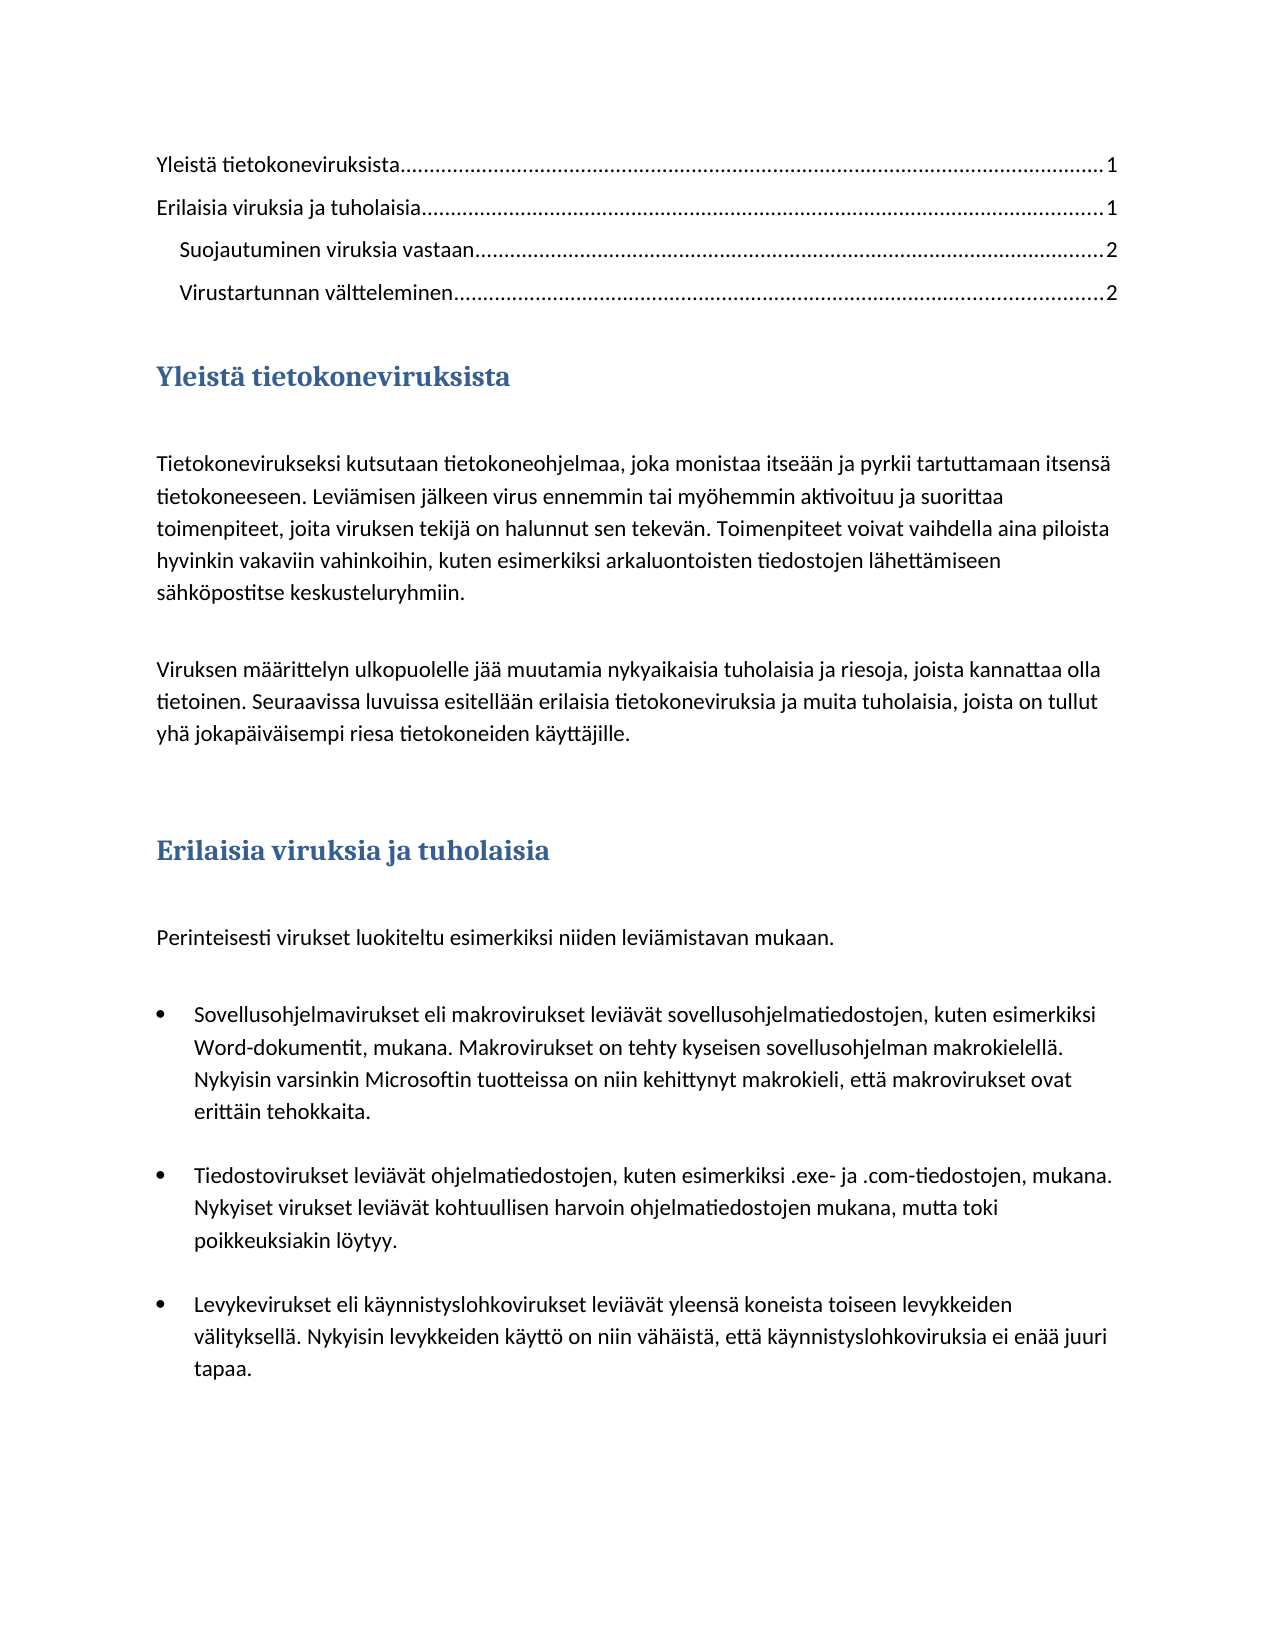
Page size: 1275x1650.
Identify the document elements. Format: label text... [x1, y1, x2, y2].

text Yleistä tietokoneviruksista 1 [156, 150, 1118, 178]
text Virustartunnan vältteleminen 2 [179, 278, 1118, 306]
list Levykevirukset eli käynnistyslohkovirukset leviävät yleensä koneista toiseen levykkeiden välityksellä. Nykyisin levykkeiden käyttö on niin vähäistä, että käynnistyslohkoviruksia ei enää juuri tapaa. [156, 1290, 1118, 1415]
list Sovellusohjelmavirukset eli makrovirukset leviävät sovellusohjelmatiedostojen, kuten esimerkiksi Word-dokumentit, mukana. Makrovirukset on tehty kyseisen sovellusohjelman makrokielellä. Nykyisin varsinkin Microsoftin tuotteissa on niin kehittynyt makrokieli, että makrovirukset ovat erittäin tehokkaita. [156, 1000, 1118, 1157]
text Suojautuminen viruksia vastaan 2 [179, 235, 1118, 263]
text Viruksen määrittelyn ulkopuolelle jää muutamia nykyaikaisia tuholaisia ja riesoja, joista kannattaa olla tietoinen. Seuraavissa luvuissa esitellään erilaisia tietokoneviruksia ja muita tuholaisia, joista on tullut yhä jokapäiväisempi riesa tietokoneiden käyttäjille. [156, 655, 1118, 780]
subtitle Erilaisia viruksia ja tuholaisia [156, 834, 1118, 906]
list Tiedostovirukset leviävät ohjelmatiedostojen, kuten esimerkiksi .exe- ja .com-tiedostojen, mukana. Nykyiset virukset leviävät kohtuullisen harvoin ohjelmatiedostojen mukana, mutta toki poikkeuksiakin löytyy. [156, 1161, 1118, 1286]
text Tietokonevirukseksi kutsutaan tietokoneohjelmaa, joka monistaa itseään ja pyrkii tartuttamaan itsensä tietokoneeseen. Leviämisen jälkeen virus ennemmin tai myöhemmin aktivoituu ja suorittaa toimenpiteet, joita viruksen tekijä on halunnut sen tekevän. Toimenpiteet voivat vaihdella aina piloista hyvinkin vakaviin vahinkoihin, kuten esimerkiksi arkaluontoisten tiedostojen lähettämiseen sähköpostitse keskusteluryhmiin. [156, 449, 1118, 638]
text Perinteisesti virukset luokiteltu esimerkiksi niiden leviämistavan mukaan. [156, 923, 1118, 984]
subtitle Yleistä tietokoneviruksista [156, 360, 1118, 432]
text Erilaisia viruksia ja tuholaisia 1 [156, 193, 1118, 221]
